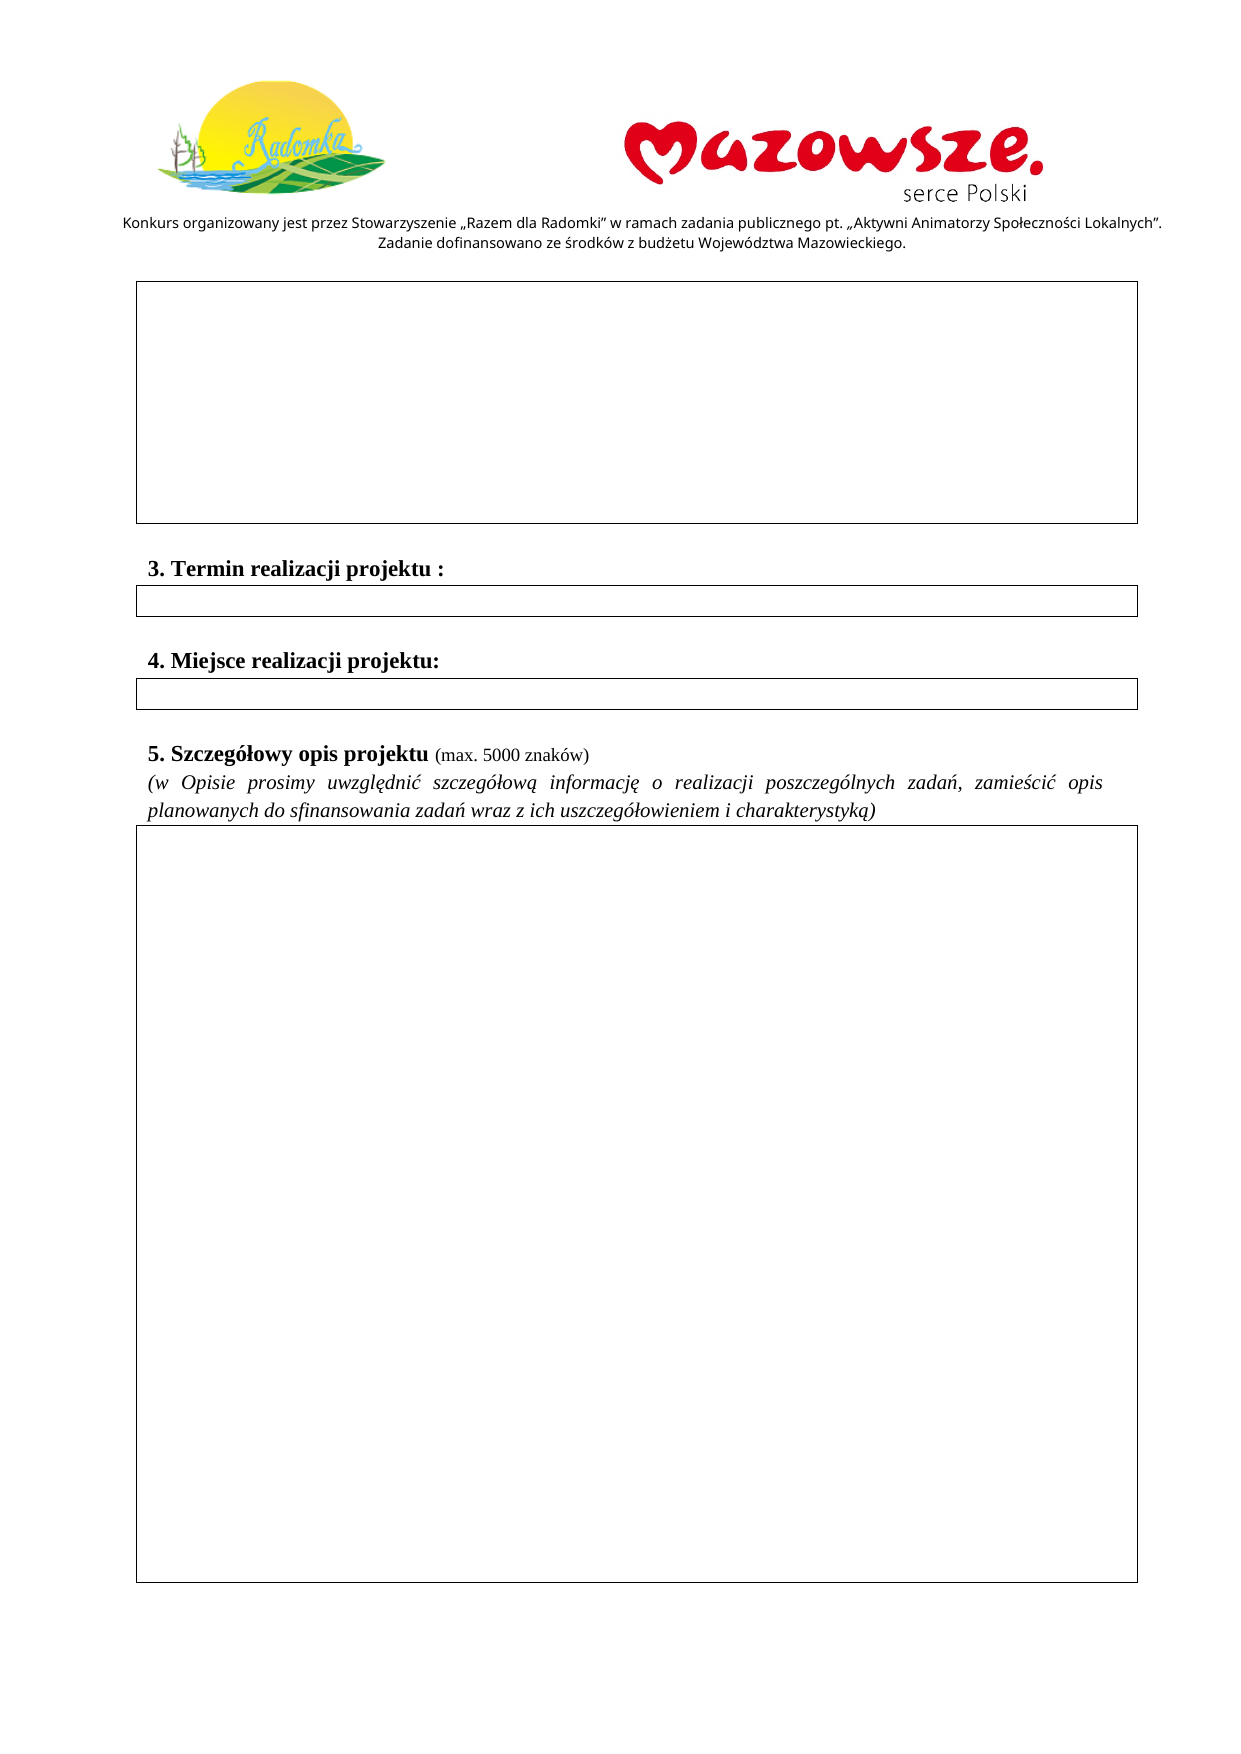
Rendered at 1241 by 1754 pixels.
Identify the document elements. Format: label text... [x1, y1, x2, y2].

table_header [137, 282, 1137, 523]
picture [607, 92, 1060, 213]
table_header [137, 679, 1137, 709]
picture [147, 73, 401, 213]
text (w Opisie prosimy uwzględnić szczegółową informację o realizacji poszczególnych zadań, zamieścić opis planowanych do sfinansowania zadań wraz z ich uszczegółowieniem i charakterystyką) [148, 770, 1104, 822]
text 5. Szczegółowy opis projektu (max. 5000 znaków) [148, 740, 1104, 766]
table_header [137, 586, 1137, 616]
text 4. Miejsce realizacji projektu: [148, 647, 1104, 674]
text 3. Termin realizacji projektu : [148, 554, 1104, 581]
table_header [137, 826, 1137, 1582]
